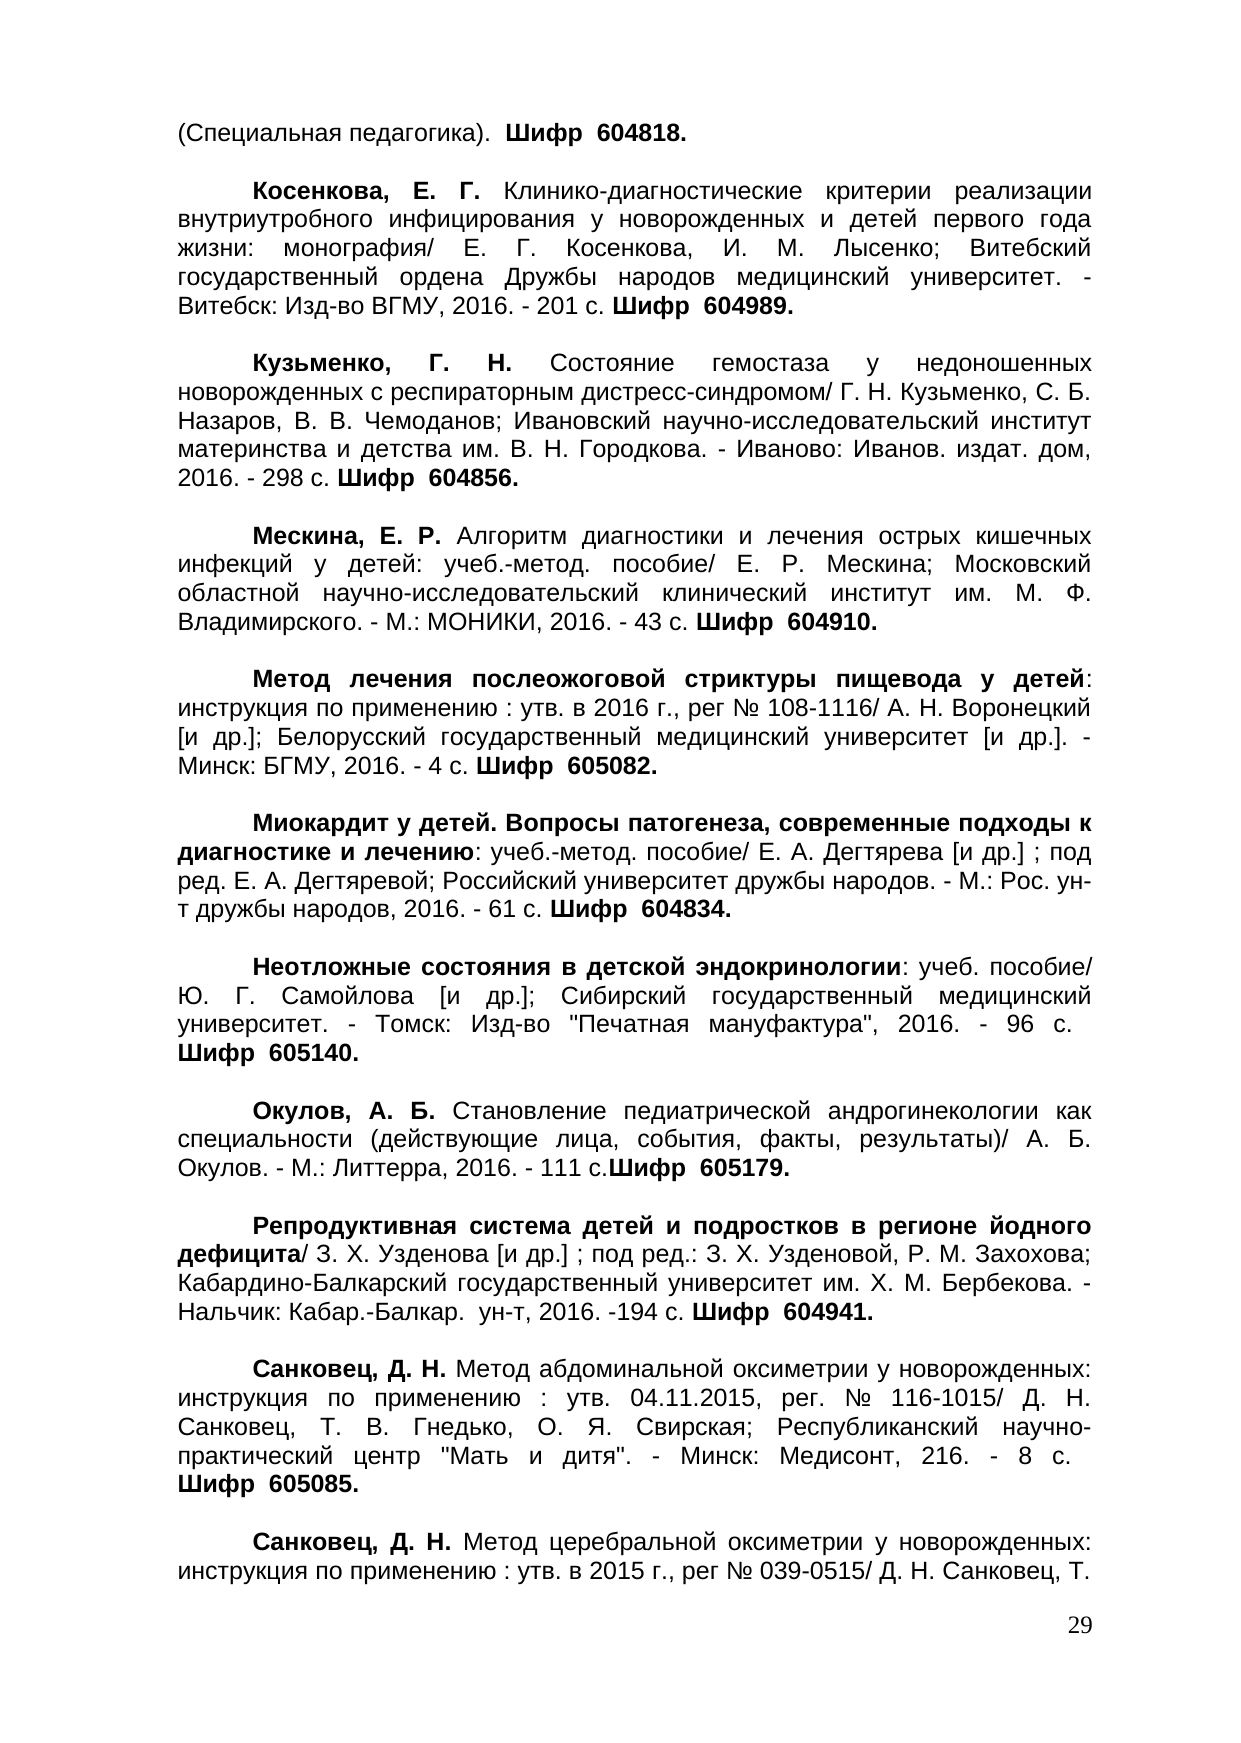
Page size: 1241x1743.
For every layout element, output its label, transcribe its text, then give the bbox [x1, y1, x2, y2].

text Мескина, Е. Р. Алгоритм диагностики и лечения острых кишечных инфекций у детей: учеб.-метод. пособие/ Е. Р. Мескина; Московский областной научно-исследовательский клинический институт им. М. Ф. Владимирского. - М.: МОНИКИ, 2016. - 43 с. Шифр 604910. [177, 521, 1092, 636]
text Санковец, Д. Н. Метод абдоминальной оксиметрии у новорожденных: инструкция по применению : утв. 04.11.2015, рег. № 116-1015/ Д. Н. Санковец, Т. В. Гнедько, О. Я. Свирская; Республиканский научно-практический центр "Мать и дитя". - Минск: Медисонт, 216. - 8 с. Шифр 605085. [177, 1354, 1092, 1498]
text Косенкова, Е. Г. Клинико-диагностические критерии реализации внутриутробного инфицирования у новорожденных и детей первого года жизни: монография/ Е. Г. Косенкова, И. М. Лысенко; Витебский государственный ордена Дружбы народов медицинский университет. - Витебск: Изд-во ВГМУ, 2016. - 201 с. Шифр 604989. [177, 176, 1092, 319]
text Окулов, А. Б. Становление педиатрической андрогинекологии как специальности (действующие лица, события, факты, результаты)/ А. Б. Окулов. - М.: Литтерра, 2016. - 111 с.Шифр 605179. [177, 1096, 1092, 1182]
text Неотложные состояния в детской эндокринологии: учеб. пособие/ Ю. Г. Самойлова [и др.]; Сибирский государственный медицинский университет. - Томск: Изд-во "Печатная мануфактура", 2016. - 96 с. Шифр 605140. [177, 952, 1092, 1067]
text Кузьменко, Г. Н. Состояние гемостаза у недоношенных новорожденных с респираторным дистресс-синдромом/ Г. Н. Кузьменко, С. Б. Назаров, В. В. Чемоданов; Ивановский научно-исследовательский институт материнства и детства им. В. Н. Городкова. - Иваново: Иванов. издат. дом, 2016. - 298 с. Шифр 604856. [177, 348, 1092, 492]
text Миокардит у детей. Вопросы патогенеза, современные подходы к диагностике и лечению: учеб.-метод. пособие/ Е. А. Дегтярева [и др.] ; под ред. Е. А. Дегтяревой; Российский университет дружбы народов. - М.: Рос. ун-т дружбы народов, 2016. - 61 с. Шифр 604834. [177, 808, 1092, 923]
text Репродуктивная система детей и подростков в регионе йодного дефицита/ З. Х. Узденова [и др.] ; под ред.: З. Х. Узденовой, Р. М. Захохова; Кабардино-Балкарский государственный университет им. Х. М. Бербекова. - Нальчик: Кабар.-Балкар. ун-т, 2016. -194 с. Шифр 604941. [177, 1211, 1092, 1326]
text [177, 1527, 1092, 1584]
text Метод лечения послеожоговой стриктуры пищевода у детей: инструкция по применению : утв. в 2016 г., рег № 108-1116/ А. Н. Воронецкий [и др.]; Белорусский государственный медицинский университет [и др.]. - Минск: БГМУ, 2016. - 4 с. Шифр 605082. [177, 664, 1092, 779]
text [177, 118, 1092, 147]
